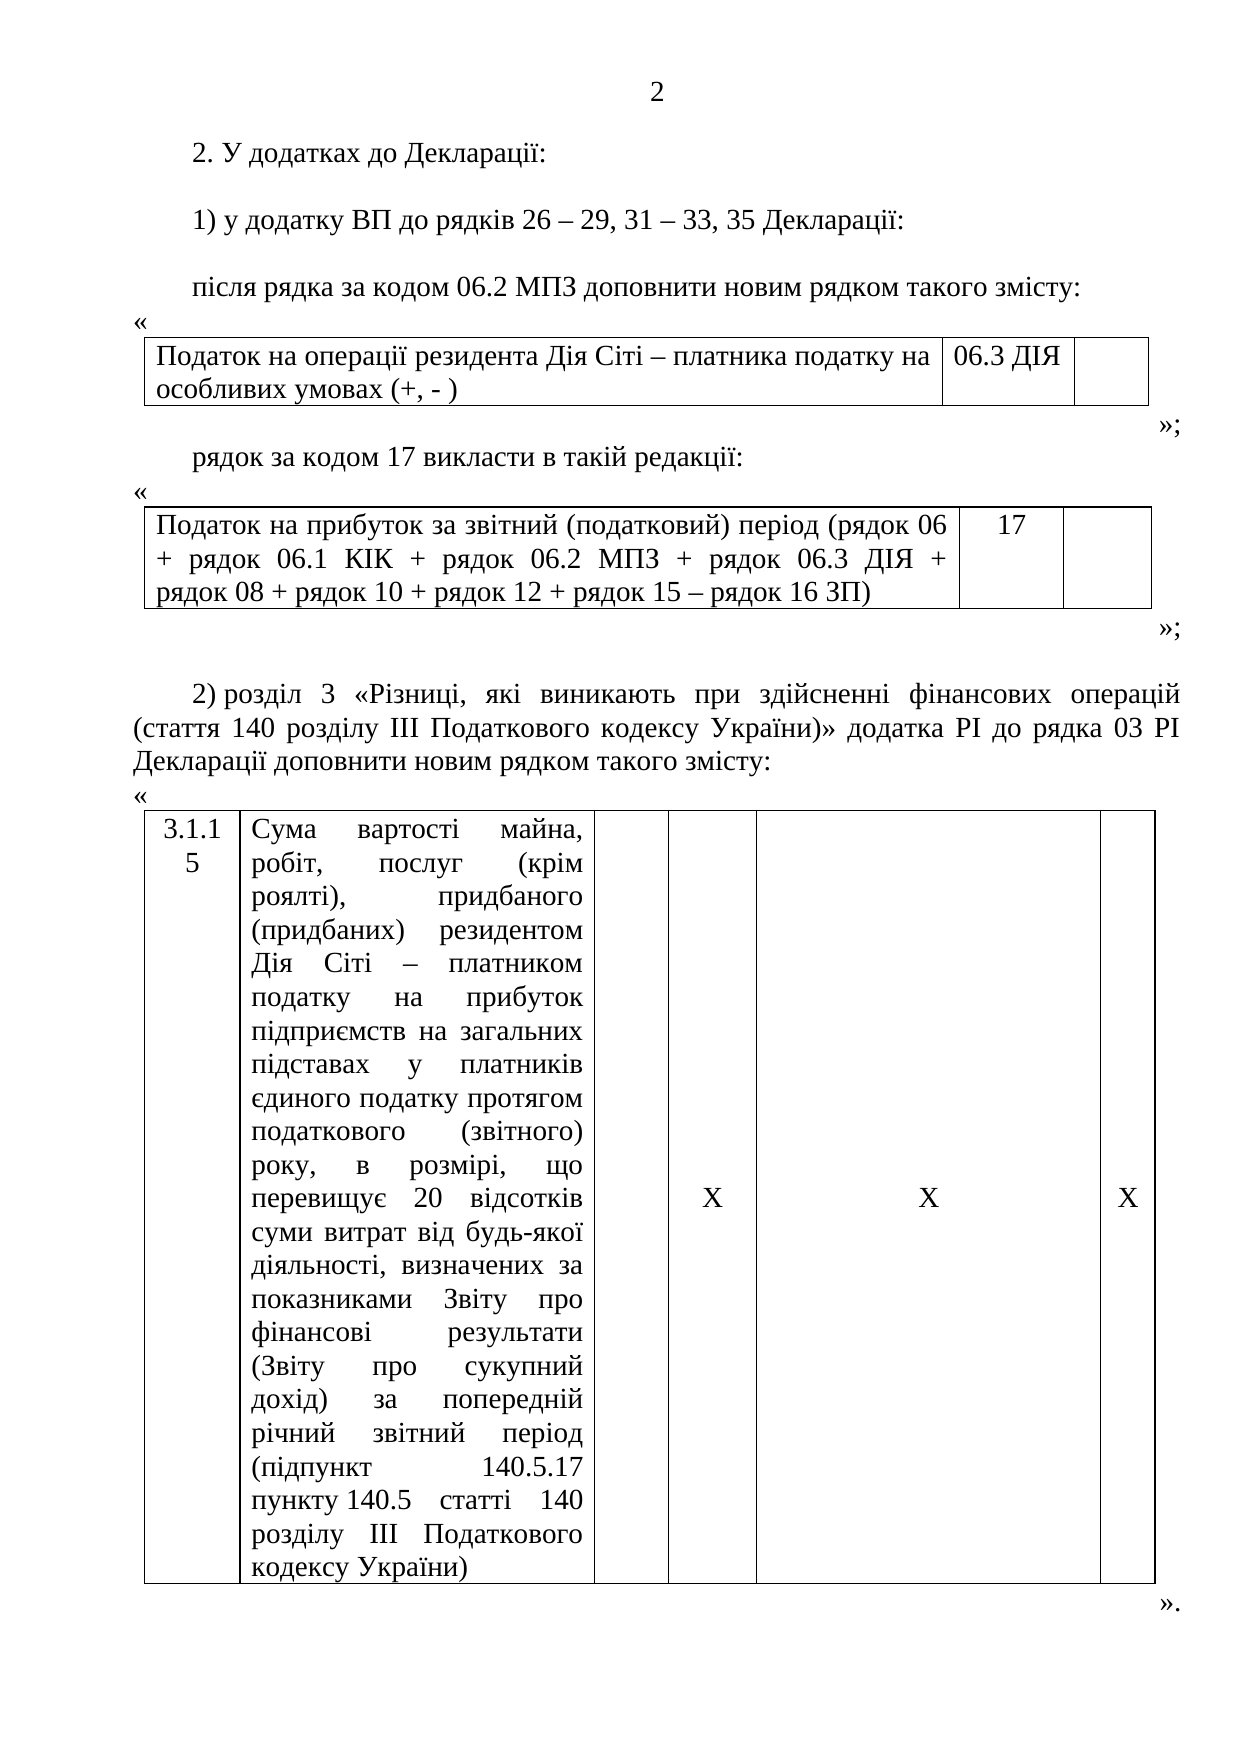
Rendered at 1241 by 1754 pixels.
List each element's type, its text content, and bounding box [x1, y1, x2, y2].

table_header [1064, 508, 1151, 608]
table_header Х [757, 811, 1100, 1583]
table_header Х [1101, 811, 1154, 1583]
table_header 17 [960, 508, 1063, 608]
table_header 06.3 ДІЯ [943, 338, 1074, 405]
text ». [133, 1584, 1181, 1617]
table_header [1075, 338, 1148, 405]
table_header Х [669, 811, 756, 1583]
table_header Податок на операції резидента Дія Сіті – платника податку на особливих умовах (+, - ) [145, 338, 942, 405]
table_header 3.1.15 [145, 811, 239, 1583]
text »; [133, 406, 1181, 439]
table_header [595, 811, 668, 1583]
text 1) у додатку ВП до рядків 26 – 29, 31 – 33, 35 Декларації: [192, 202, 1166, 236]
text після рядка за кодом 06.2 МПЗ доповнити новим рядком такого змісту: [192, 269, 1181, 303]
table_header Податок на прибуток за звітний (податковий) період (рядок 06 + рядок 06.1 КІК + рядок 06.2 МПЗ + рядок 06.3 ДІЯ + рядок 08 + рядок 10 + рядок 12 + рядок 15 – рядок 16 ЗП) [145, 508, 959, 608]
table_header Сума вартості майна, робіт, послуг (крім роялті), придбаного (придбаних) резидентом Дія Сіті – платником податку на прибуток підприємств на загальних підставах у платників єдиного податку протягом податкового (звітного) року, в розмірі, що перевищує 20 відсотків суми витрат від будь-якої діяльності, визначених за показниками Звіту про фінансові результати (Звіту про сукупний дохід) за попередній річний звітний період (підпункт 140.5.17 пункту 140.5 статті 140 розділу ІІІ Податкового кодексу України) [241, 811, 594, 1583]
text 2) розділ 3 «Різниці, які виникають при здійсненні фінансових операцій (стаття 140 розділу ІІІ Податкового кодексу України)» додатка РІ до рядка 03 РІ Декларації доповнити новим рядком такого змісту: [133, 676, 1181, 777]
text « [133, 473, 1181, 506]
text « [133, 303, 1181, 337]
text »; [133, 609, 1181, 643]
text 2. У додатках до Декларації: [133, 135, 1166, 169]
text рядок за кодом 17 викласти в такій редакції: [192, 439, 1181, 473]
text « [133, 777, 1166, 810]
